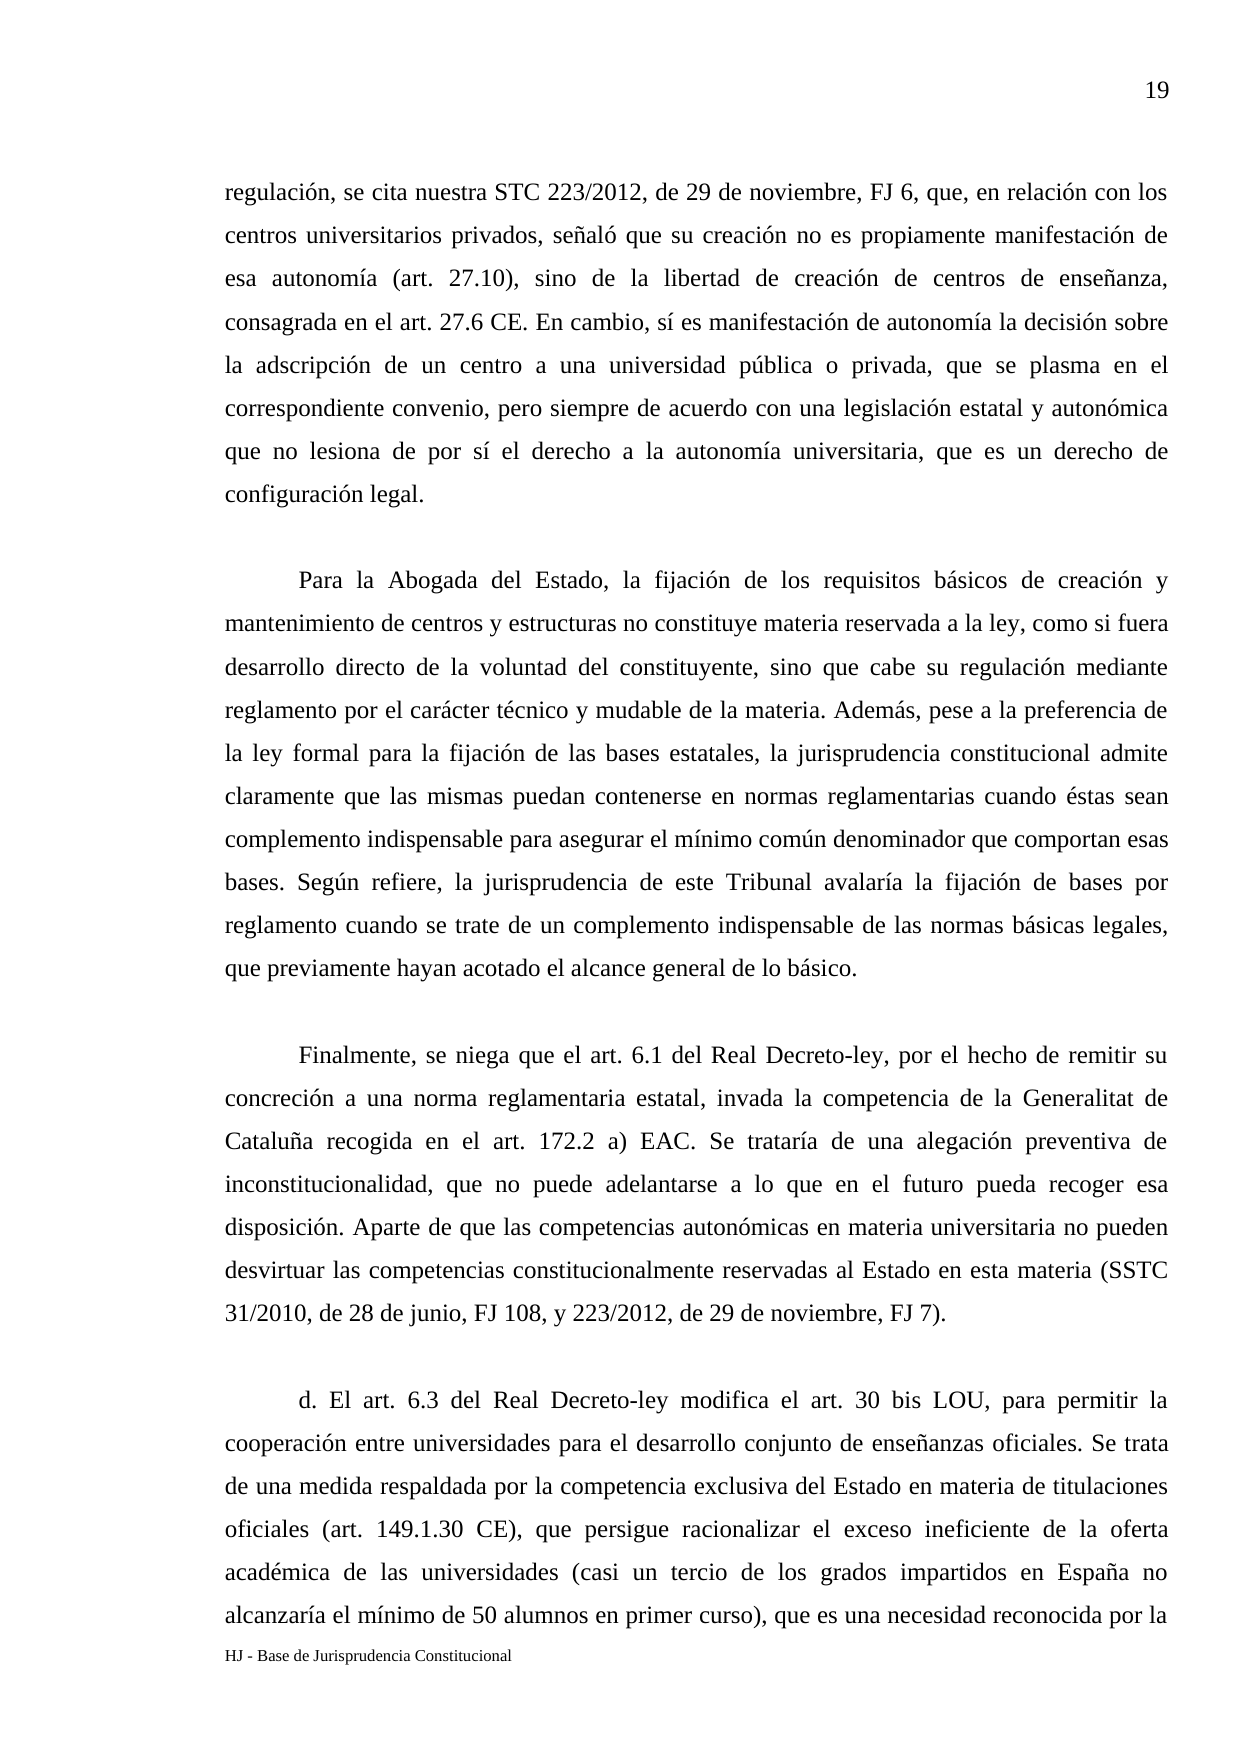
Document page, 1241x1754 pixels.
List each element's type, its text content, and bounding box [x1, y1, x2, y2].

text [224, 177, 1169, 508]
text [224, 1385, 1169, 1629]
text Finalmente, se niega que el art. 6.1 del Real Decreto-ley, por el hecho de remitir su concreción a una norma reglamentaria estatal, invada la competencia de la Generalitat de Cataluña recogida en el art. 172.2 a) EAC. Se trataría de una alegación preventiva de inconstitucionalidad, que no puede adelantarse a lo que en el futuro pueda recoger esa disposición. Aparte de que las competencias autonómicas en materia universitaria no pueden desvirtuar las competencias constitucionalmente reservadas al Estado en esta materia (SSTC 31/2010, de 28 de junio, FJ 108, y 223/2012, de 29 de noviembre, FJ 7). [224, 1040, 1169, 1327]
text Para la Abogada del Estado, la fijación de los requisitos básicos de creación y mantenimiento de centros y estructuras no constituye materia reservada a la ley, como si fuera desarrollo directo de la voluntad del constituyente, sino que cabe su regulación mediante reglamento por el carácter técnico y mudable de la materia. Además, pese a la preferencia de la ley formal para la fijación de las bases estatales, la jurisprudencia constitucional admite claramente que las mismas puedan contenerse en normas reglamentarias cuando éstas sean complemento indispensable para asegurar el mínimo común denominador que comportan esas bases. Según refiere, la jurisprudencia de este Tribunal avalaría la fijación de bases por reglamento cuando se trate de un complemento indispensable de las normas básicas legales, que previamente hayan acotado el alcance general de lo básico. [224, 565, 1169, 982]
